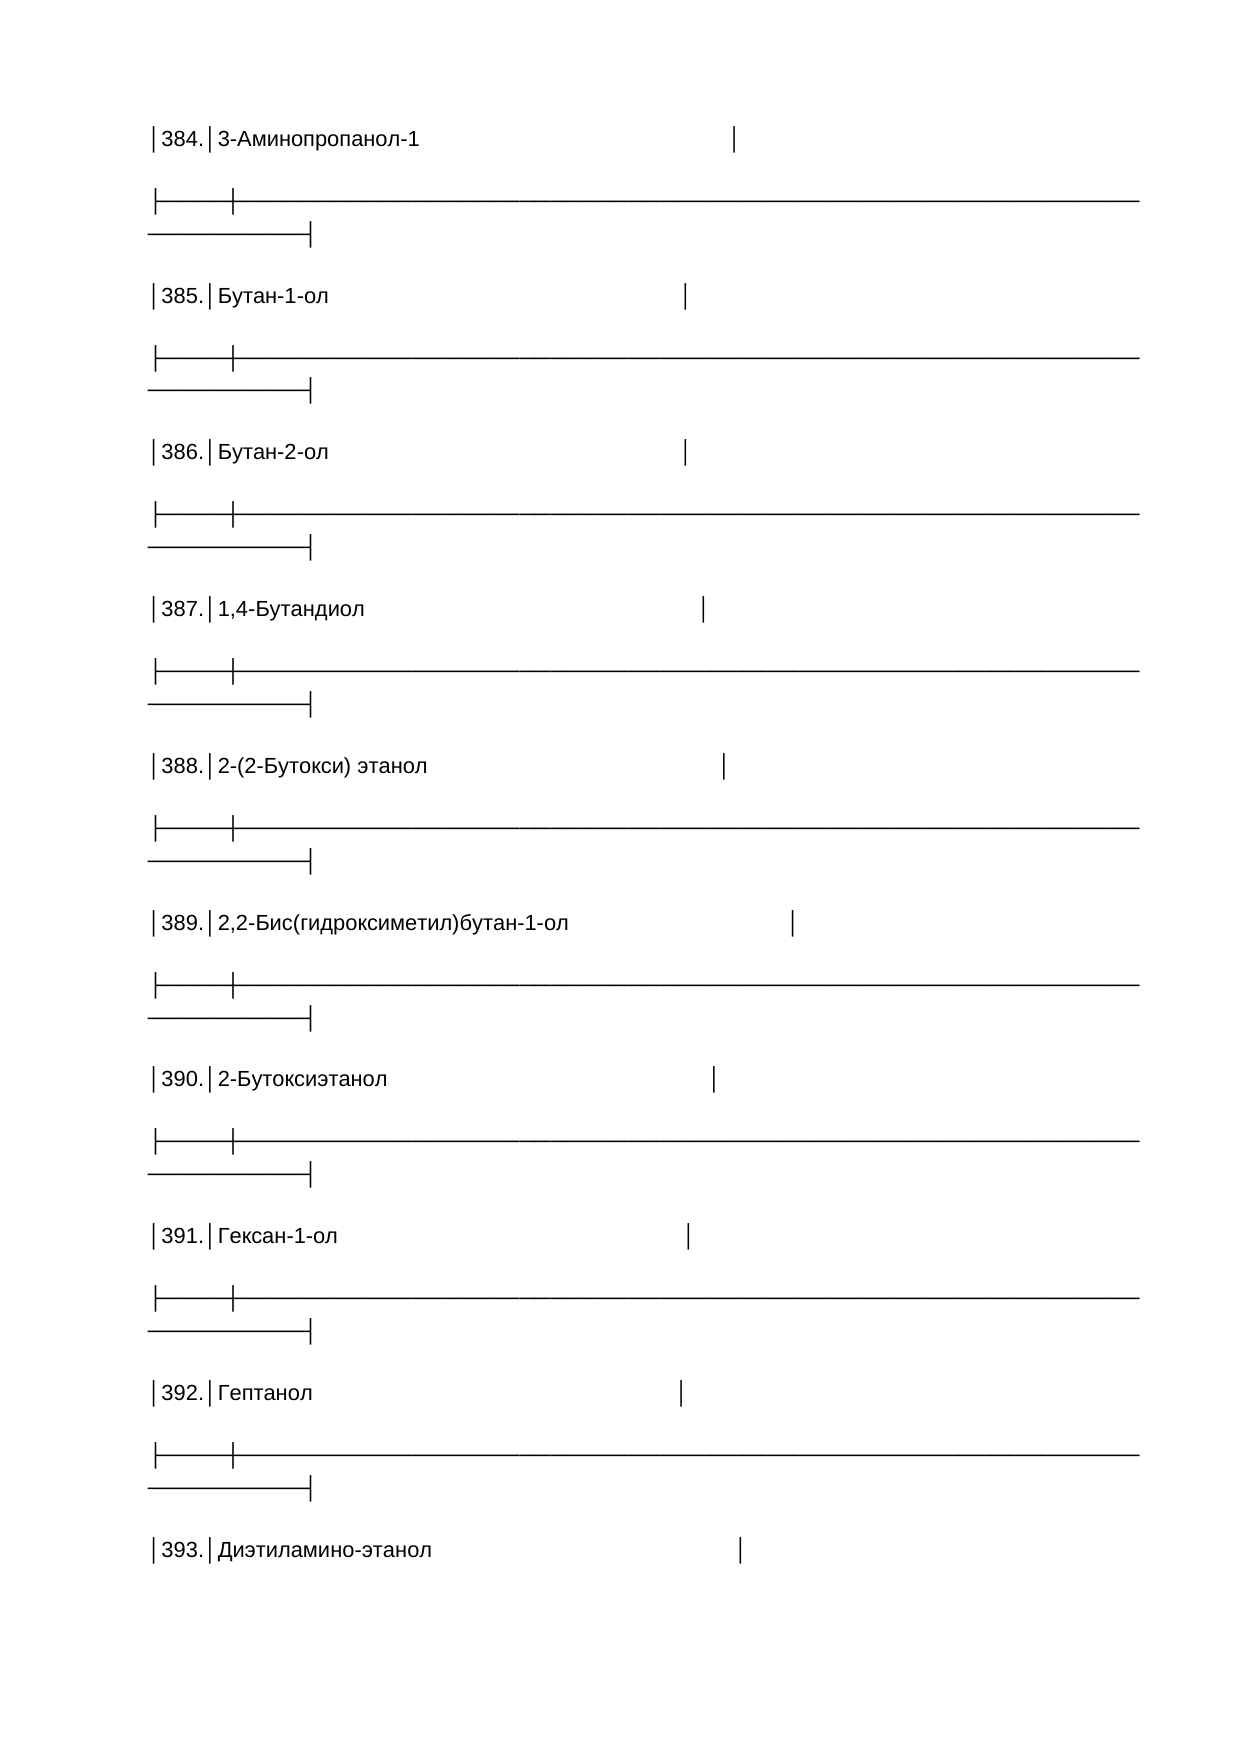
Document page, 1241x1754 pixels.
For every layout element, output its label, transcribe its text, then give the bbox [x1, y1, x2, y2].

text │384.│3-Аминопропанол-1 │ [148, 118, 1152, 151]
text │386.│Бутан-2-ол │ [148, 432, 1152, 464]
text │390.│2-Бутоксиэтанол │ [148, 1059, 1152, 1092]
text │389.│2,2-Бис(гидроксиметил)бутан-1-ол │ [148, 902, 1152, 935]
text │391.│Гексан-1-ол │ [148, 1216, 1152, 1248]
text │385.│Бутан-1-ол │ [148, 275, 1152, 308]
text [148, 180, 1152, 246]
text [148, 1277, 1152, 1343]
text │393.│Диэтиламино-этанол │ [148, 1529, 1152, 1562]
text ├────┼────────────────────────────────────────────────────────────────────┤ [148, 1121, 1152, 1186]
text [148, 337, 1152, 402]
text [148, 1434, 1152, 1500]
text │388.│2-(2-Бутокси) этанол │ [148, 745, 1152, 778]
text ├────┼────────────────────────────────────────────────────────────────────┤ [148, 807, 1152, 873]
text ├────┼────────────────────────────────────────────────────────────────────┤ [148, 650, 1152, 716]
text │387.│1,4-Бутандиол │ [148, 588, 1152, 621]
text ├────┼────────────────────────────────────────────────────────────────────┤ [148, 964, 1152, 1029]
text │392.│Гептанол │ [148, 1372, 1152, 1405]
text ├────┼────────────────────────────────────────────────────────────────────┤ [148, 494, 1152, 559]
